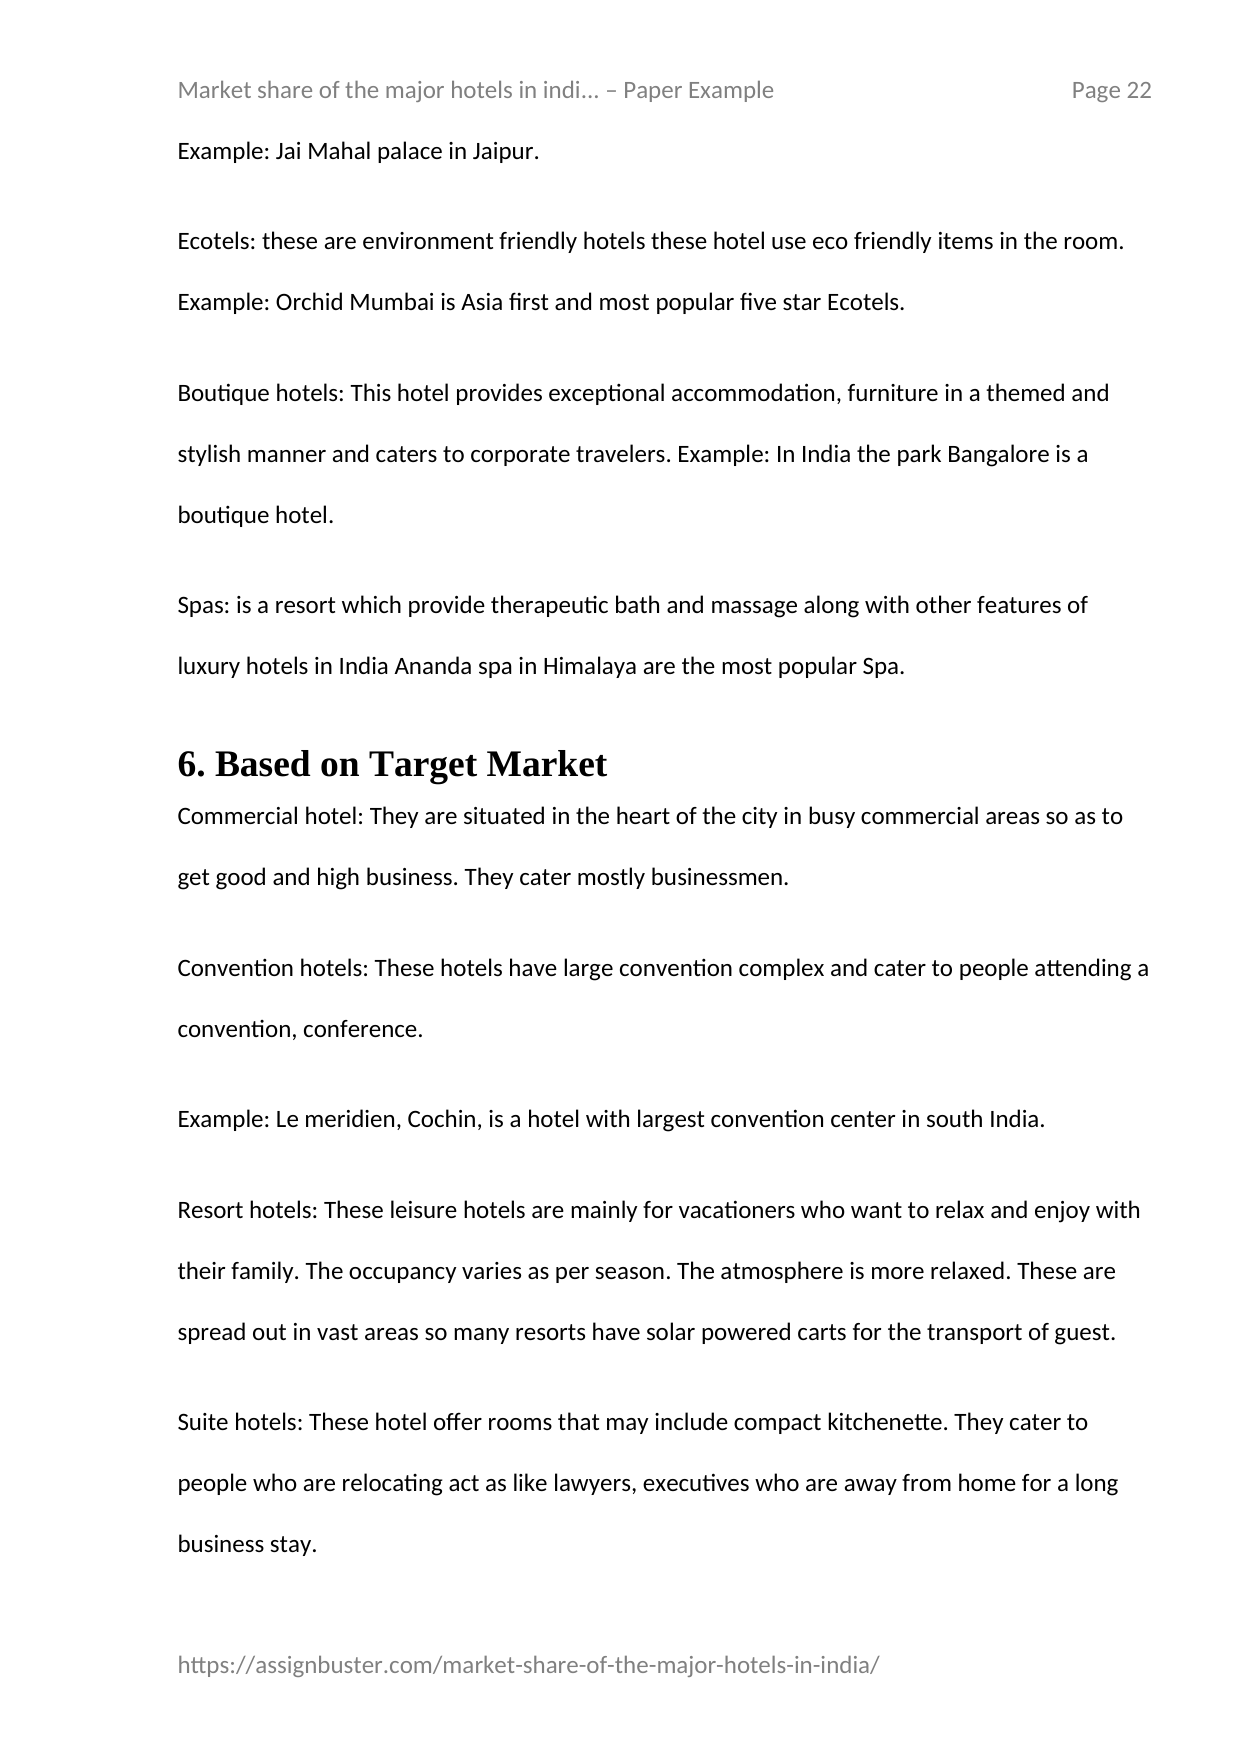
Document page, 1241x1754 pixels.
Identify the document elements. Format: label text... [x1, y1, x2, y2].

subtitle 6. Based on Target Market [177, 741, 1152, 784]
text Example: Jai Mahal palace in Jaipur. [177, 135, 1152, 165]
text Resort hotels: These leisure hotels are mainly for vacationers who want to relax and enjoy with their family. The occupancy varies as per season. The atmosphere is more relaxed. These are spread out in vast areas so many resorts have solar powered carts for the transport of guest. [177, 1194, 1152, 1346]
text Commercial hotel: They are situated in the heart of the city in busy commercial areas so as to get good and high business. They cater mostly businessmen. [177, 800, 1152, 892]
text Example: Le meridien, Cochin, is a hotel with largest convention center in south India. [177, 1103, 1152, 1134]
text Ecotels: these are environment friendly hotels these hotel use eco friendly items in the room. Example: Orchid Mumbai is Asia first and most popular five star Ecotels. [177, 225, 1152, 317]
text Boutique hotels: This hotel provides exceptional accommodation, furniture in a themed and stylish manner and caters to corporate travelers. Example: In India the park Bangalore is a boutique hotel. [177, 377, 1152, 529]
text Suite hotels: These hotel offer rooms that may include compact kitchenette. They cater to people who are relocating act as like lawyers, executives who are away from home for a long business stay. [177, 1406, 1152, 1559]
text Convention hotels: These hotels have large convention complex and cater to people attending a convention, conference. [177, 952, 1152, 1043]
text Spas: is a resort which provide therapeutic bath and massage along with other features of luxury hotels in India Ananda spa in Himalaya are the most popular Spa. [177, 589, 1152, 681]
